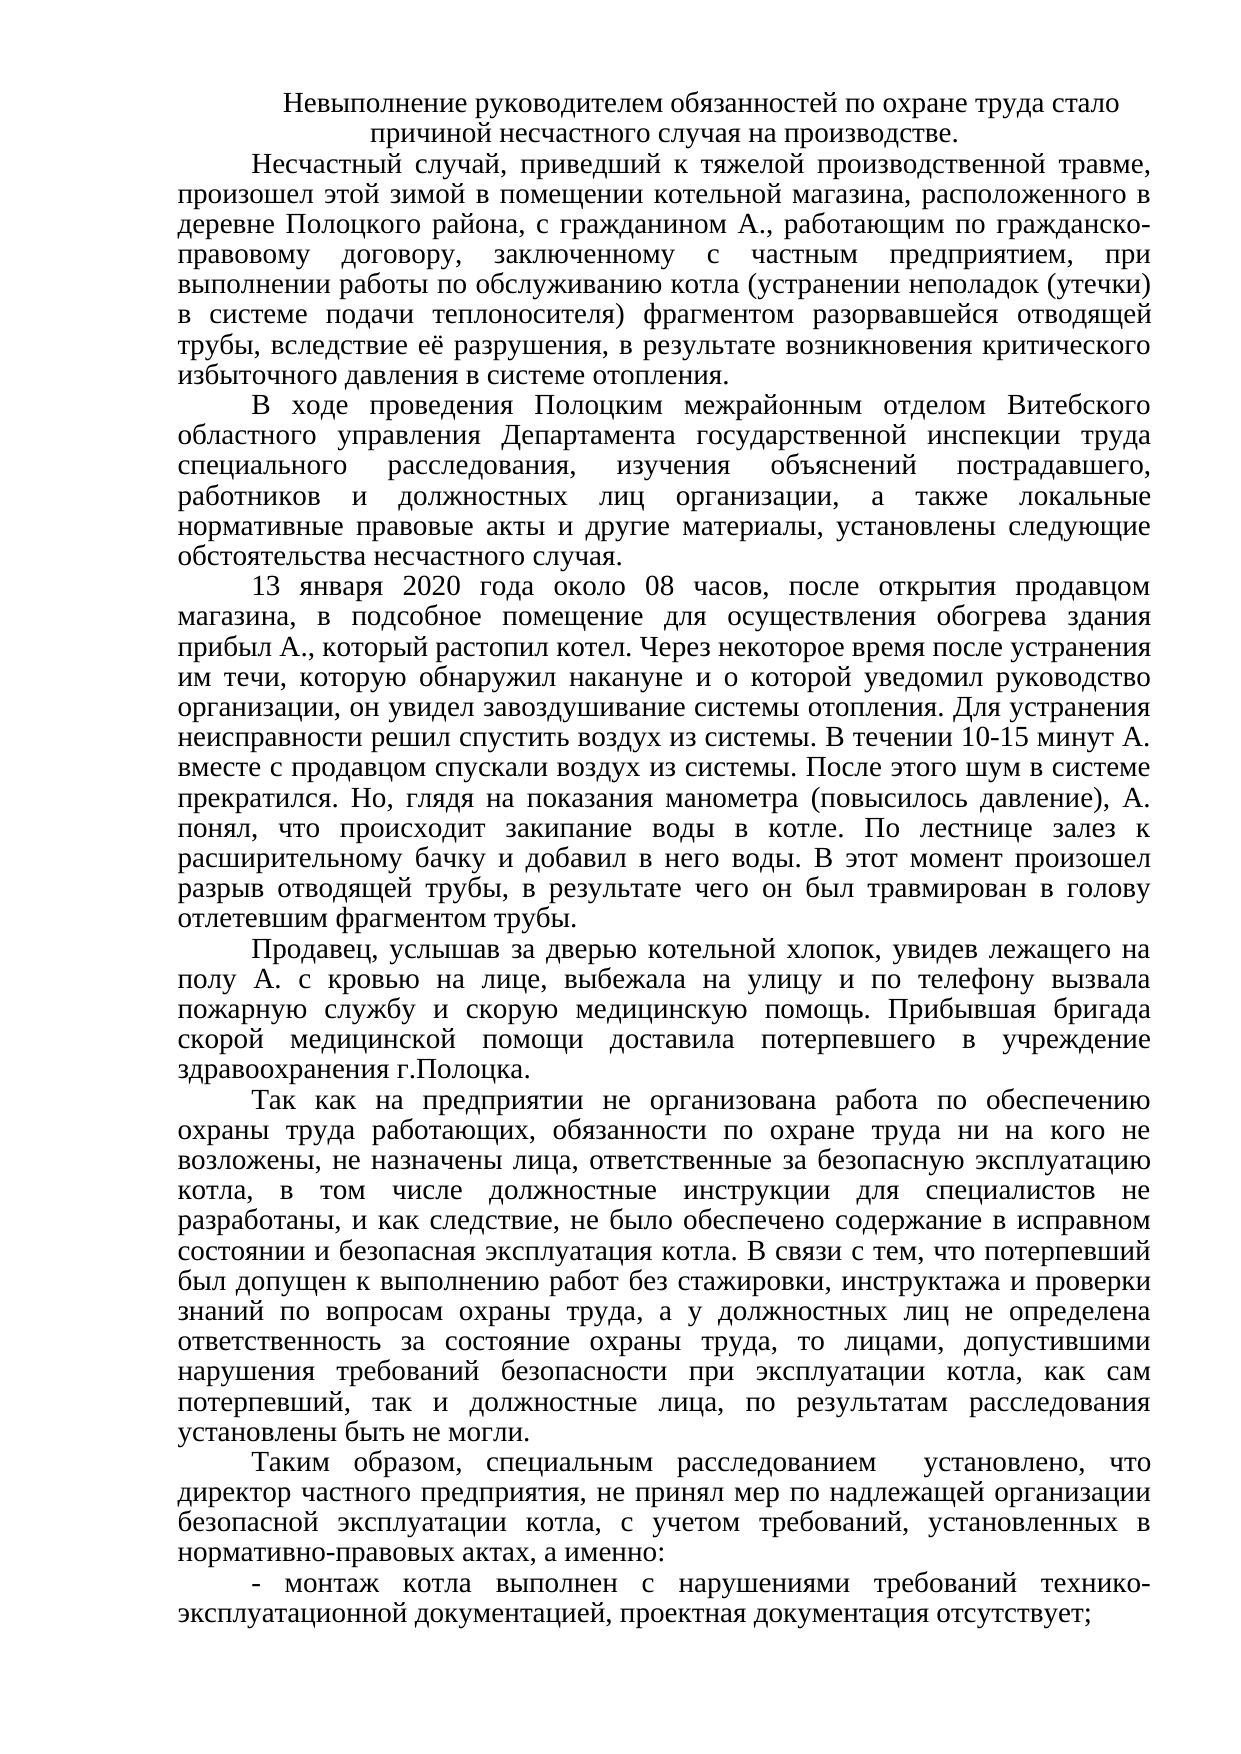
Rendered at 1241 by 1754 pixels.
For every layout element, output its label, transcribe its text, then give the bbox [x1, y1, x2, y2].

text Так как на предприятии не организована работа по обеспечению охраны труда работающих, обязанности по охране труда ни на кого не возложены, не назначены лица, ответственные за безопасную эксплуатацию котла, в том числе должностные инструкции для специалистов не разработаны, и как следствие, не было обеспечено содержание в исправном состоянии и безопасная эксплуатация котла. В связи с тем, что потерпевший был допущен к выполнению работ без стажировки, инструктажа и проверки знаний по вопросам охраны труда, а у должностных лиц не определена ответственность за состояние охраны труда, то лицами, допустившими нарушения требований безопасности при эксплуатации котла, как сам потерпевший, так и должностные лица, по результатам расследования установлены быть не могли. [177, 1085, 1152, 1447]
text Невыполнение руководителем обязанностей по охране труда стало причиной несчастного случая на производстве. [177, 89, 1152, 149]
text - монтаж котла выполнен с нарушениями требований технико-эксплуатационной документацией, проектная документация отсутствует; [177, 1568, 1152, 1628]
text 13 января 2020 года около 08 часов, после открытия продавцом магазина, в подсобное помещение для осуществления обогрева здания прибыл А., который растопил котел. Через некоторое время после устранения им течи, которую обнаружил накануне и о которой уведомил руководство организации, он увидел завоздушивание системы отопления. Для устранения неисправности решил спустить воздух из системы. В течении 10-15 минут А. вместе с продавцом спускали воздух из системы. После этого шум в системе прекратился. Но, глядя на показания манометра (повысилось давление), А. понял, что происходит закипание воды в котле. По лестнице залез к расширительному бачку и добавил в него воды. В этот момент произошел разрыв отводящей трубы, в результате чего он был травмирован в голову отлетевшим фрагментом трубы. [177, 572, 1152, 934]
text Таким образом, специальным расследованием установлено, что директор частного предприятия, не принял мер по надлежащей организации безопасной эксплуатации котла, с учетом требований, установленных в нормативно-правовых актах, а именно: [177, 1447, 1152, 1568]
text В ходе проведения Полоцким межрайонным отделом Витебского областного управления Департамента государственной инспекции труда специального расследования, изучения объяснений пострадавшего, работников и должностных лиц организации, а также локальные нормативные правовые акты и другие материалы, установлены следующие обстоятельства несчастного случая. [177, 391, 1152, 572]
text Несчастный случай, приведший к тяжелой производственной травме, произошел этой зимой в помещении котельной магазина, расположенного в деревне Полоцкого района, с гражданином А., работающим по гражданско-правовому договору, заключенному с частным предприятием, при выполнении работы по обслуживанию котла (устранении неполадок (утечки) в системе подачи теплоносителя) фрагментом разорвавшейся отводящей трубы, вследствие её разрушения, в результате возникновения критического избыточного давления в системе отопления. [177, 149, 1152, 391]
text Продавец, услышав за дверью котельной хлопок, увидев лежащего на полу А. с кровью на лице, выбежала на улицу и по телефону вызвала пожарную службу и скорую медицинскую помощь. Прибывшая бригада скорой медицинской помощи доставила потерпевшего в учреждение здравоохранения г.Полоцка. [177, 934, 1152, 1085]
